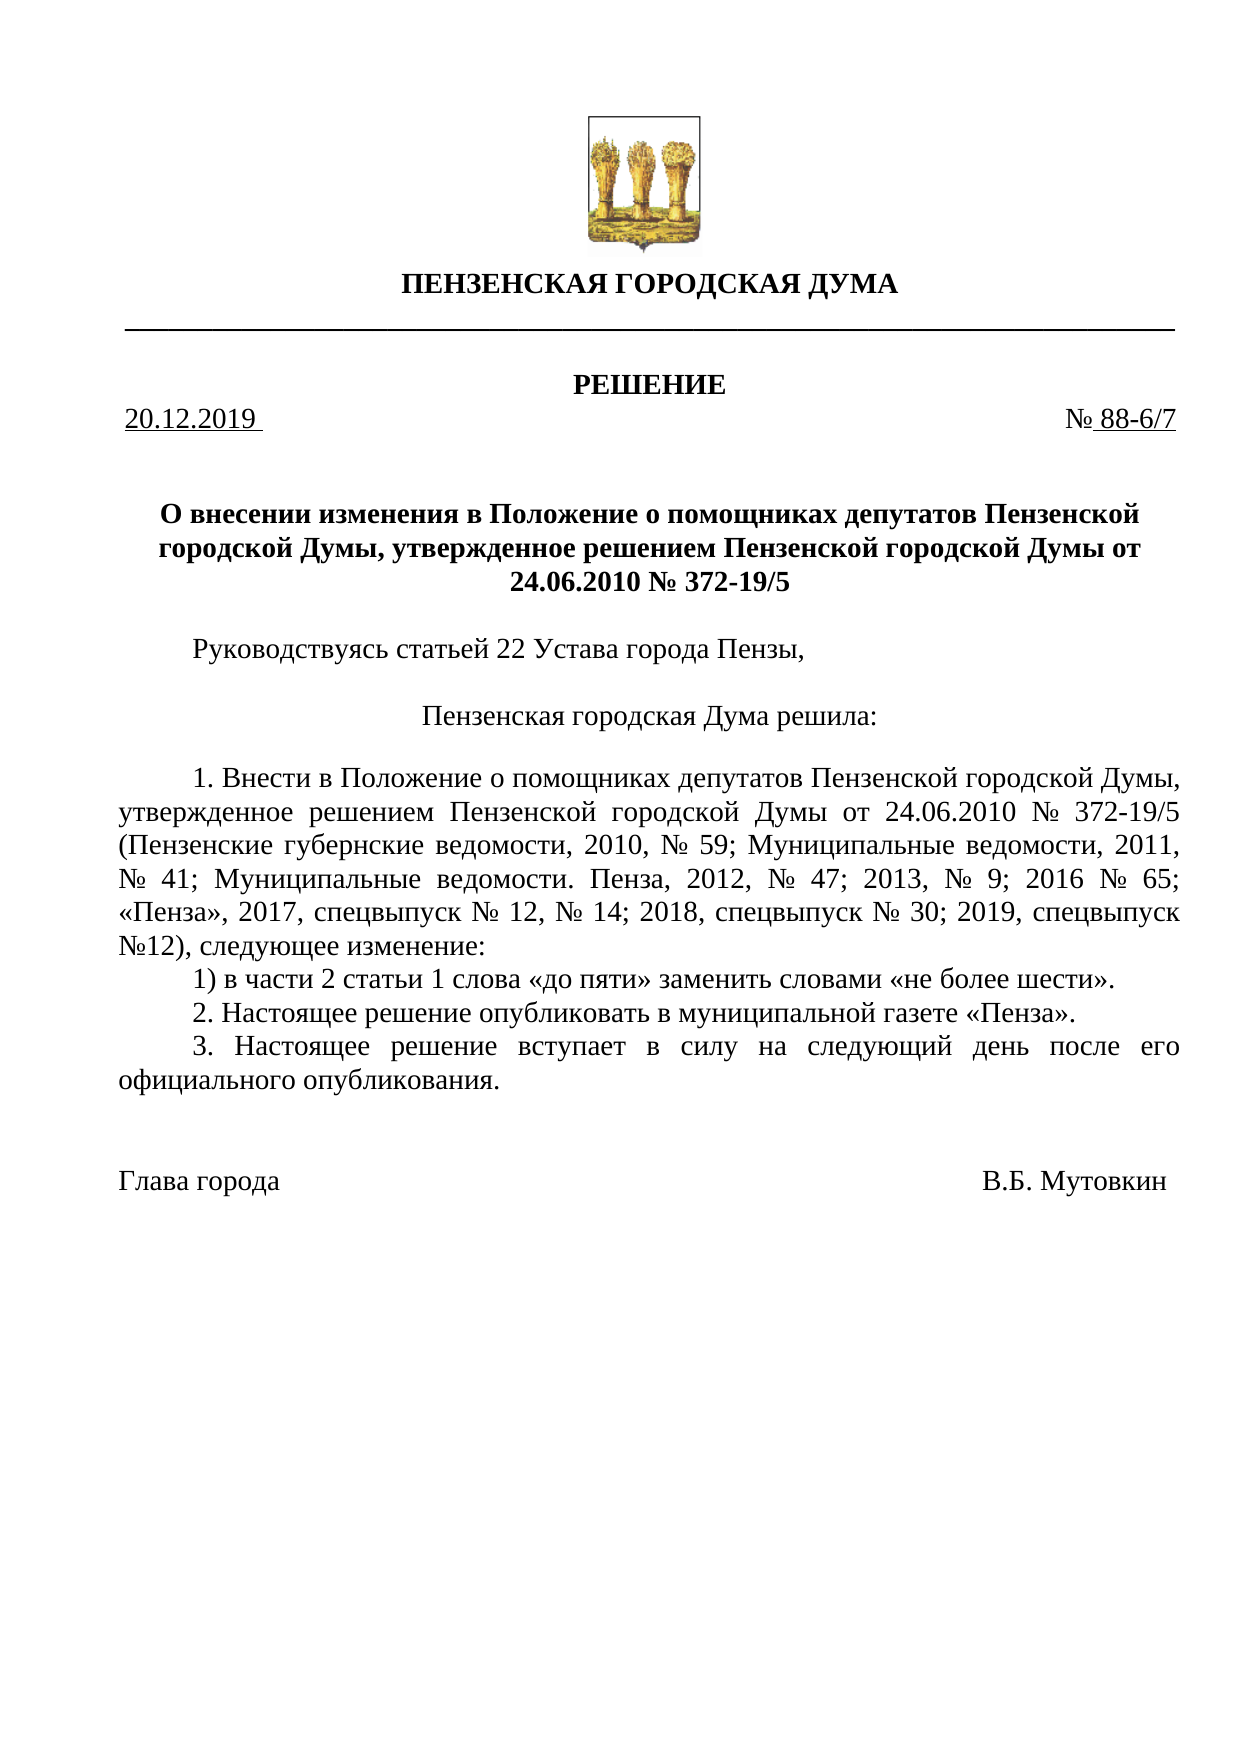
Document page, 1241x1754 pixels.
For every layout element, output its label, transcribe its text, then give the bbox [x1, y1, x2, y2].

picture [587, 115, 703, 257]
text Руководствуясь статьей 22 Устава города Пензы, [118, 631, 1181, 664]
text 2. Настоящее решение опубликовать в муниципальной газете «Пенза». [118, 995, 1181, 1028]
text 1. Внести в Положение о помощниках депутатов Пензенской городской Думы, утвержденное решением Пензенской городской Думы от 24.06.2010 № 372-19/5 (Пензенские губернские ведомости, 2010, № 59; Муниципальные ведомости, 2011, № 41; Муниципальные ведомости. Пенза, 2012, № 47; 2013, № 9; 2016 № 65; «Пенза», 2017, спецвыпуск № 12, № 14; 2018, спецвыпуск № 30; 2019, спецвыпуск №12), следующее изменение: [118, 760, 1181, 961]
text 3. Настоящее решение вступает в силу на следующий день после его официального опубликования. [118, 1028, 1181, 1096]
table_header О внесении изменения в Положение о помощниках депутатов Пензенской городской Думы, утвержденное решением Пензенской городской Думы от 24.06.2010 № 372-19/5 [129, 463, 1170, 597]
text ПЕНЗЕНСКАЯ ГОРОДСКАЯ ДУМА [118, 267, 1181, 300]
text Пензенская городская Дума решила: [118, 698, 1181, 731]
text 1) в части 2 статьи 1 слова «до пяти» заменить словами «не более шести». [118, 961, 1181, 995]
text ________________________________________________________________________ [118, 300, 1181, 334]
text 20.12.2019 № 88-6/7 [118, 401, 1181, 434]
text Глава города В.Б. Мутовкин [118, 1163, 1181, 1196]
text РЕШЕНИЕ [118, 367, 1181, 401]
